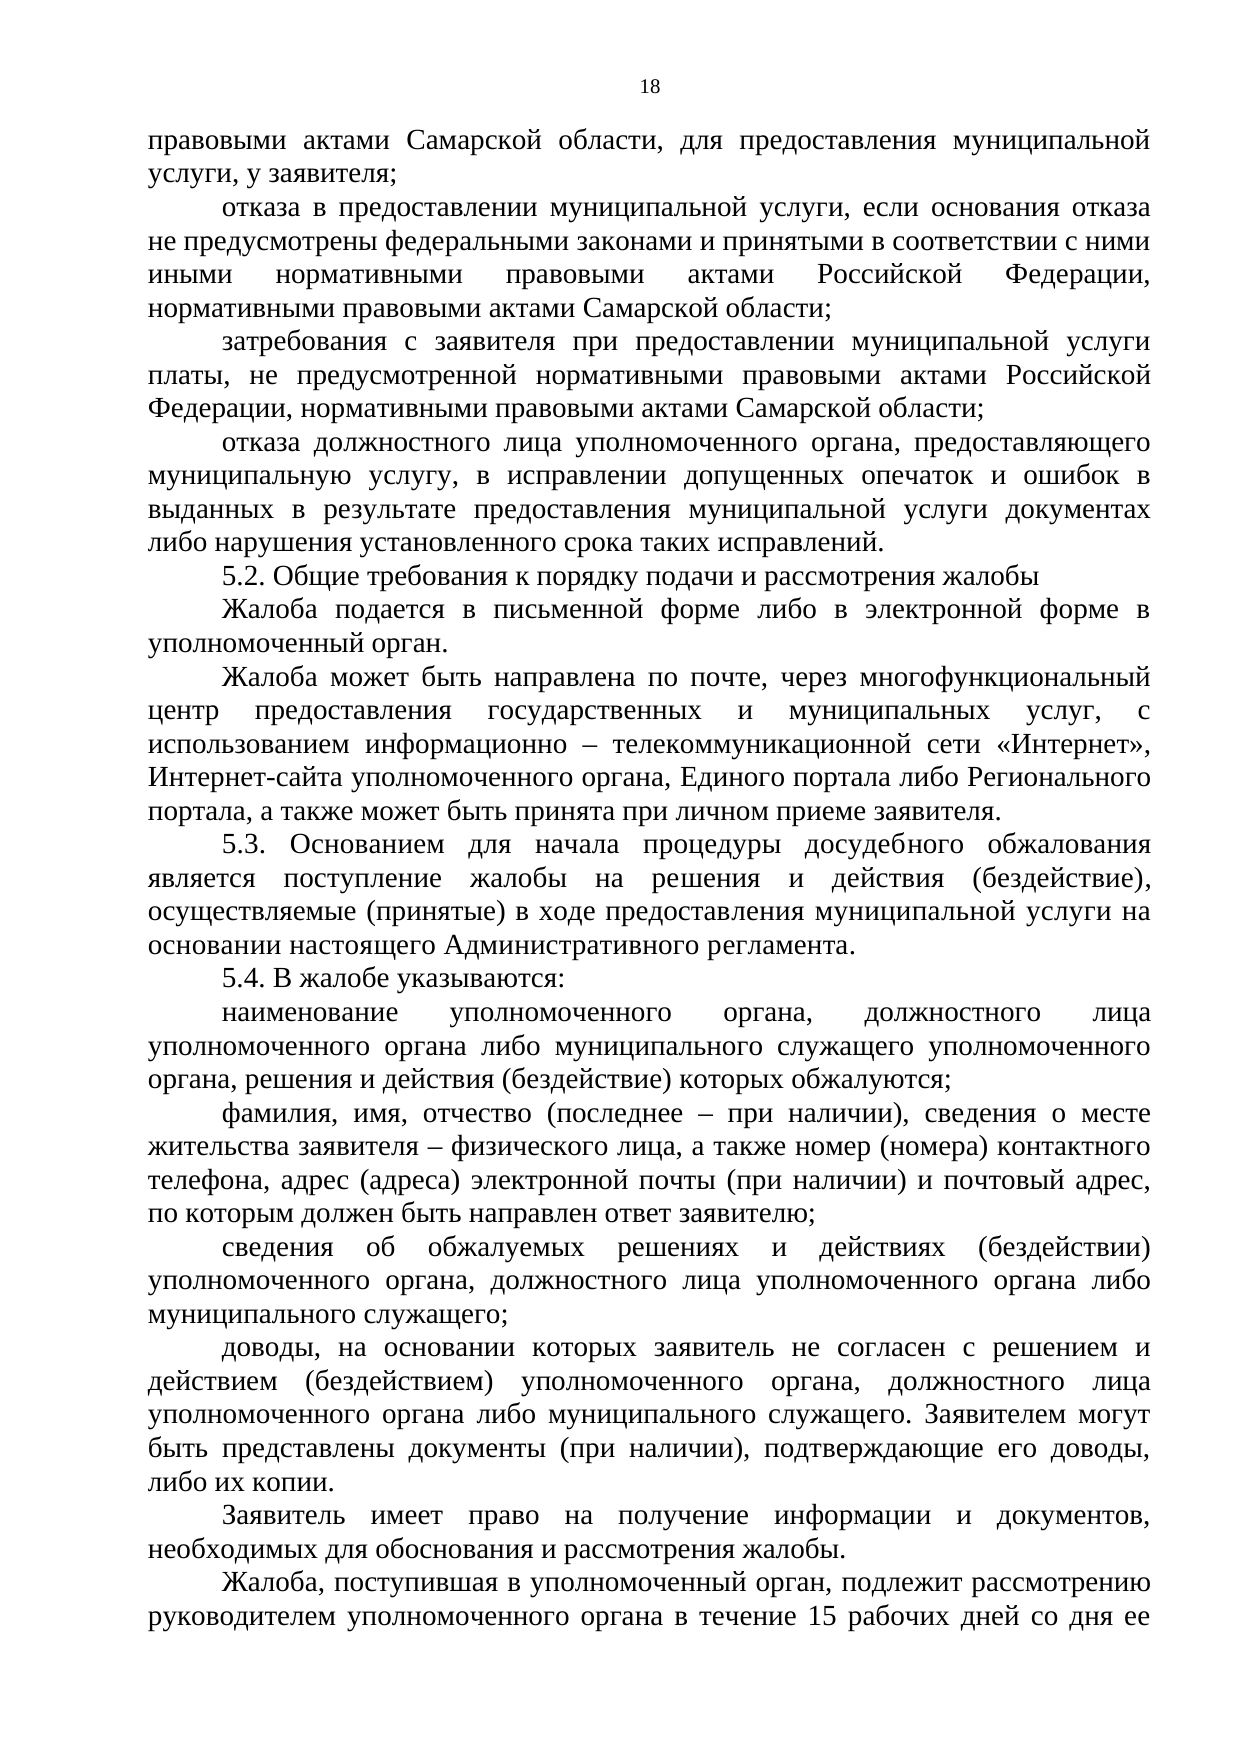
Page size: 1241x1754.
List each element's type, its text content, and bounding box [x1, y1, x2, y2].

text отказа в предоставлении муниципальной услуги, если основания отказа не предусмотрены федеральными законами и принятыми в соответствии с ними иными нормативными правовыми актами Российской Федерации, нормативными правовыми актами Самарской области; [148, 189, 1152, 323]
text доводы, на основании которых заявитель не согласен с решением и действием (бездействием) уполномоченного органа, должностного лица уполномоченного органа либо муниципального служащего. Заявителем могут быть представлены документы (при наличии), подтверждающие его доводы, либо их копии. [148, 1329, 1152, 1497]
text наименование уполномоченного органа, должностного лица уполномоченного органа либо муниципального служащего уполномоченного органа, решения и действия (бездействие) которых обжалуются; [148, 994, 1152, 1095]
text 5.2. Общие требования к порядку подачи и рассмотрения жалобы [148, 558, 1152, 592]
text 5.4. В жалобе указываются: [148, 961, 1152, 994]
text Заявитель имеет право на получение информации и документов, необходимых для обоснования и рассмотрения жалобы. [148, 1497, 1152, 1564]
text сведения об обжалуемых решениях и действиях (бездействии) уполномоченного органа, должностного лица уполномоченного органа либо муниципального служащего; [148, 1229, 1152, 1329]
text фамилия, имя, отчество (последнее – при наличии), сведения о месте жительства заявителя – физического лица, а также номер (номера) контактного телефона, адрес (адреса) электронной почты (при наличии) и почтовый адрес, по которым должен быть направлен ответ заявителю; [148, 1095, 1152, 1229]
text отказа должностного лица уполномоченного органа, предоставляющего муниципальную услугу, в исправлении допущенных опечаток и ошибок в выданных в результате предоставления муниципальной услуги документах либо нарушения установленного срока таких исправлений. [148, 424, 1152, 558]
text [148, 122, 1152, 189]
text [148, 1564, 1152, 1631]
text затребования с заявителя при предоставлении муниципальной услуги платы, не предусмотренной нормативными правовыми актами Российской Федерации, нормативными правовыми актами Самарской области; [148, 323, 1152, 424]
text Жалоба может быть направлена по почте, через многофункциональный центр предоставления государственных и муниципальных услуг, с использованием информационно – телекоммуникационной сети «Интернет», Интернет-сайта уполномоченного органа, Единого портала либо Регионального портала, а также может быть принята при личном приеме заявителя. [148, 659, 1152, 826]
text 5.3. Основанием для начала процедуры досудебного обжалования является поступление жалобы на решения и действия (бездействие), осуществляемые (принятые) в ходе предоставления муниципальной услуги на основании настоящего Административного регламента. [148, 826, 1152, 961]
text Жалоба подается в письменной форме либо в электронной форме в уполномоченный орган. [148, 592, 1152, 659]
